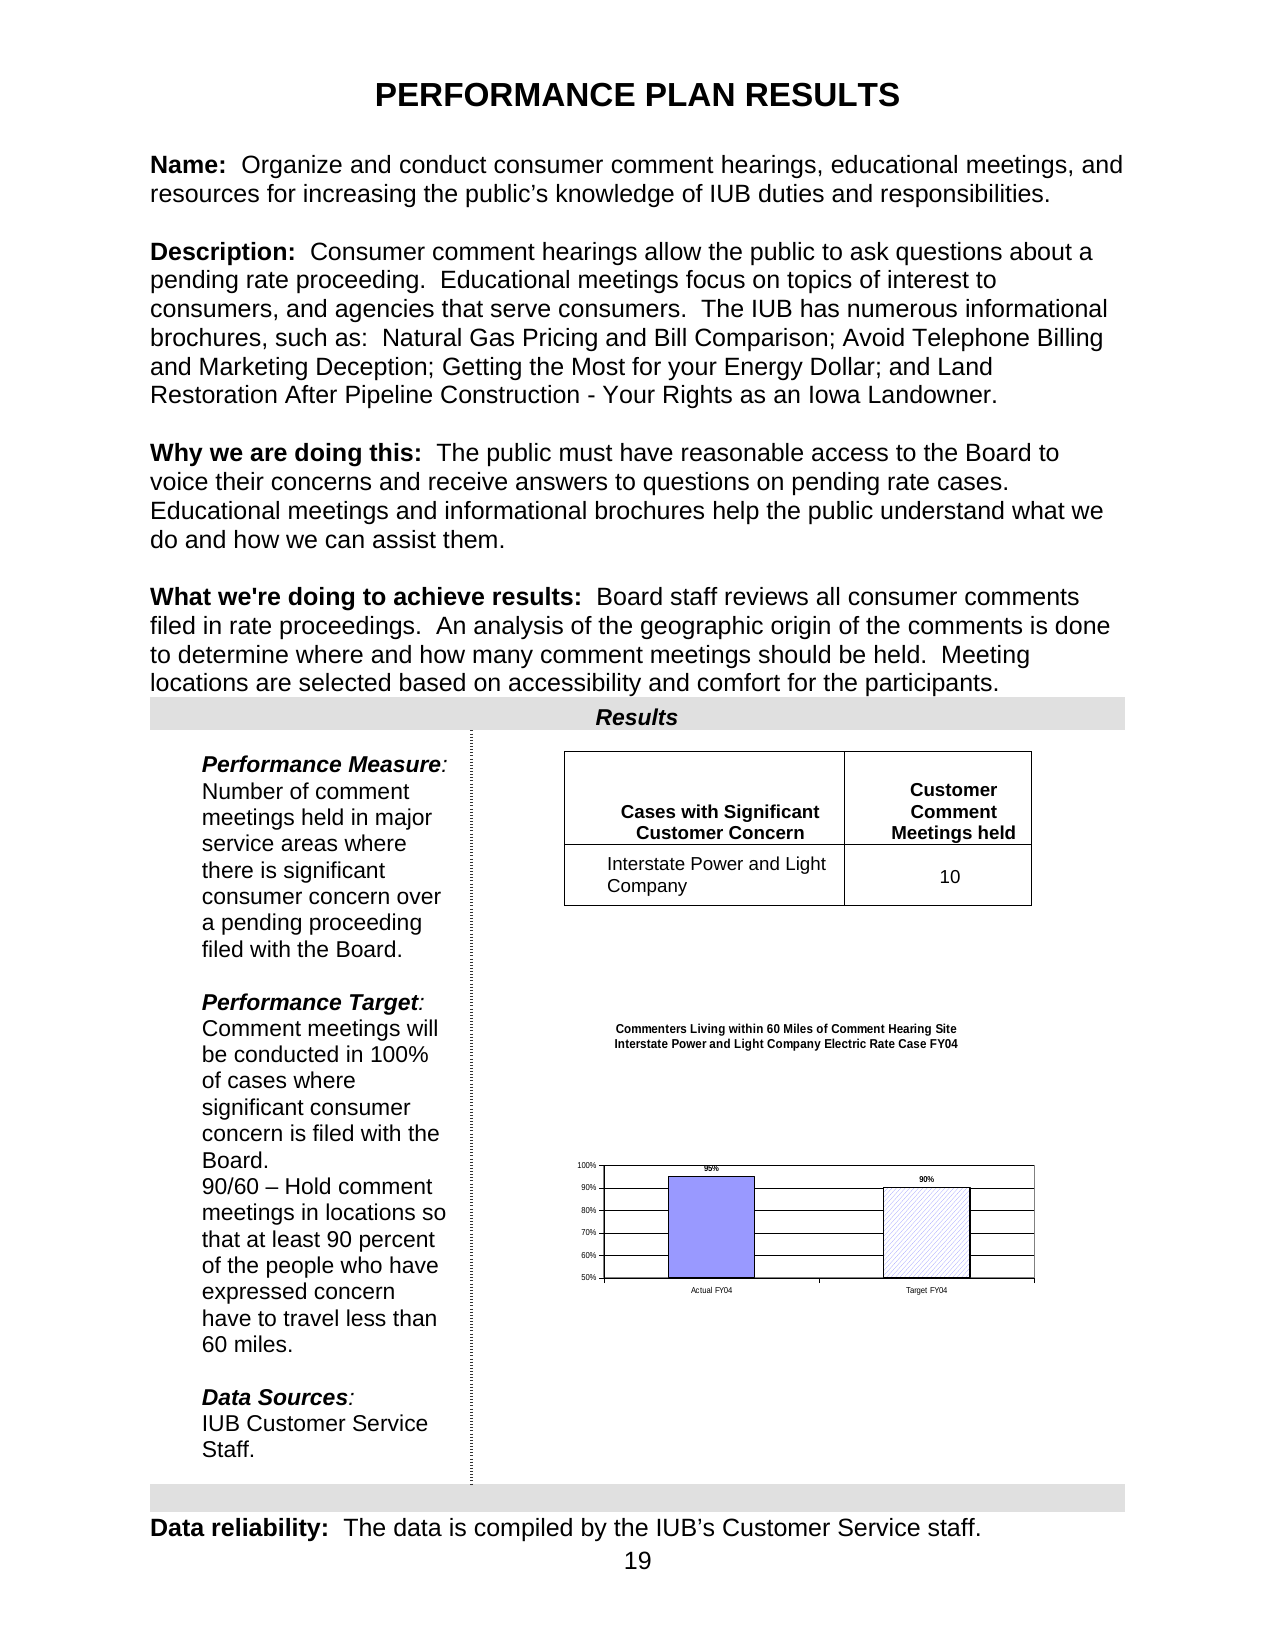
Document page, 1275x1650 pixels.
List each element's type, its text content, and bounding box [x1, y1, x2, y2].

text Why we are doing this: The public must have reasonable access to the Board to voice their concerns and receive answers to questions on pending rate cases. [150, 438, 1125, 496]
text What we're doing to achieve results: Board staff reviews all consumer comments filed in rate proceedings. An analysis of the geographic origin of the comments is done to determine where and how many comment meetings should be held. Meeting locations are selected based on accessibility and comfort for the participants. [150, 582, 1125, 697]
table_cell Data reliability: The data is compiled by the IUB’s Customer Service staff. [150, 1513, 1125, 1541]
table_header Results [150, 730, 1125, 1484]
table_cell [150, 1484, 1125, 1512]
text Educational meetings and informational brochures help the public understand what we do and how we can assist them. [150, 496, 1125, 553]
text Description: Consumer comment hearings allow the public to ask questions about a pending rate proceeding. Educational meetings focus on topics of interest to consumers, and agencies that serve consumers. The IUB has numerous informational brochures, such as: Natural Gas Pricing and Bill Comparison; Avoid Telephone Billing and Marketing Deception; Getting the Most for your Energy Dollar; and Land Restoration After Pipeline Construction - Your Rights as an Iowa Landowner. [150, 237, 1125, 409]
text Name: Organize and conduct consumer comment hearings, educational meetings, and resources for increasing the public’s knowledge of IUB duties and responsibilities. [150, 150, 1125, 207]
